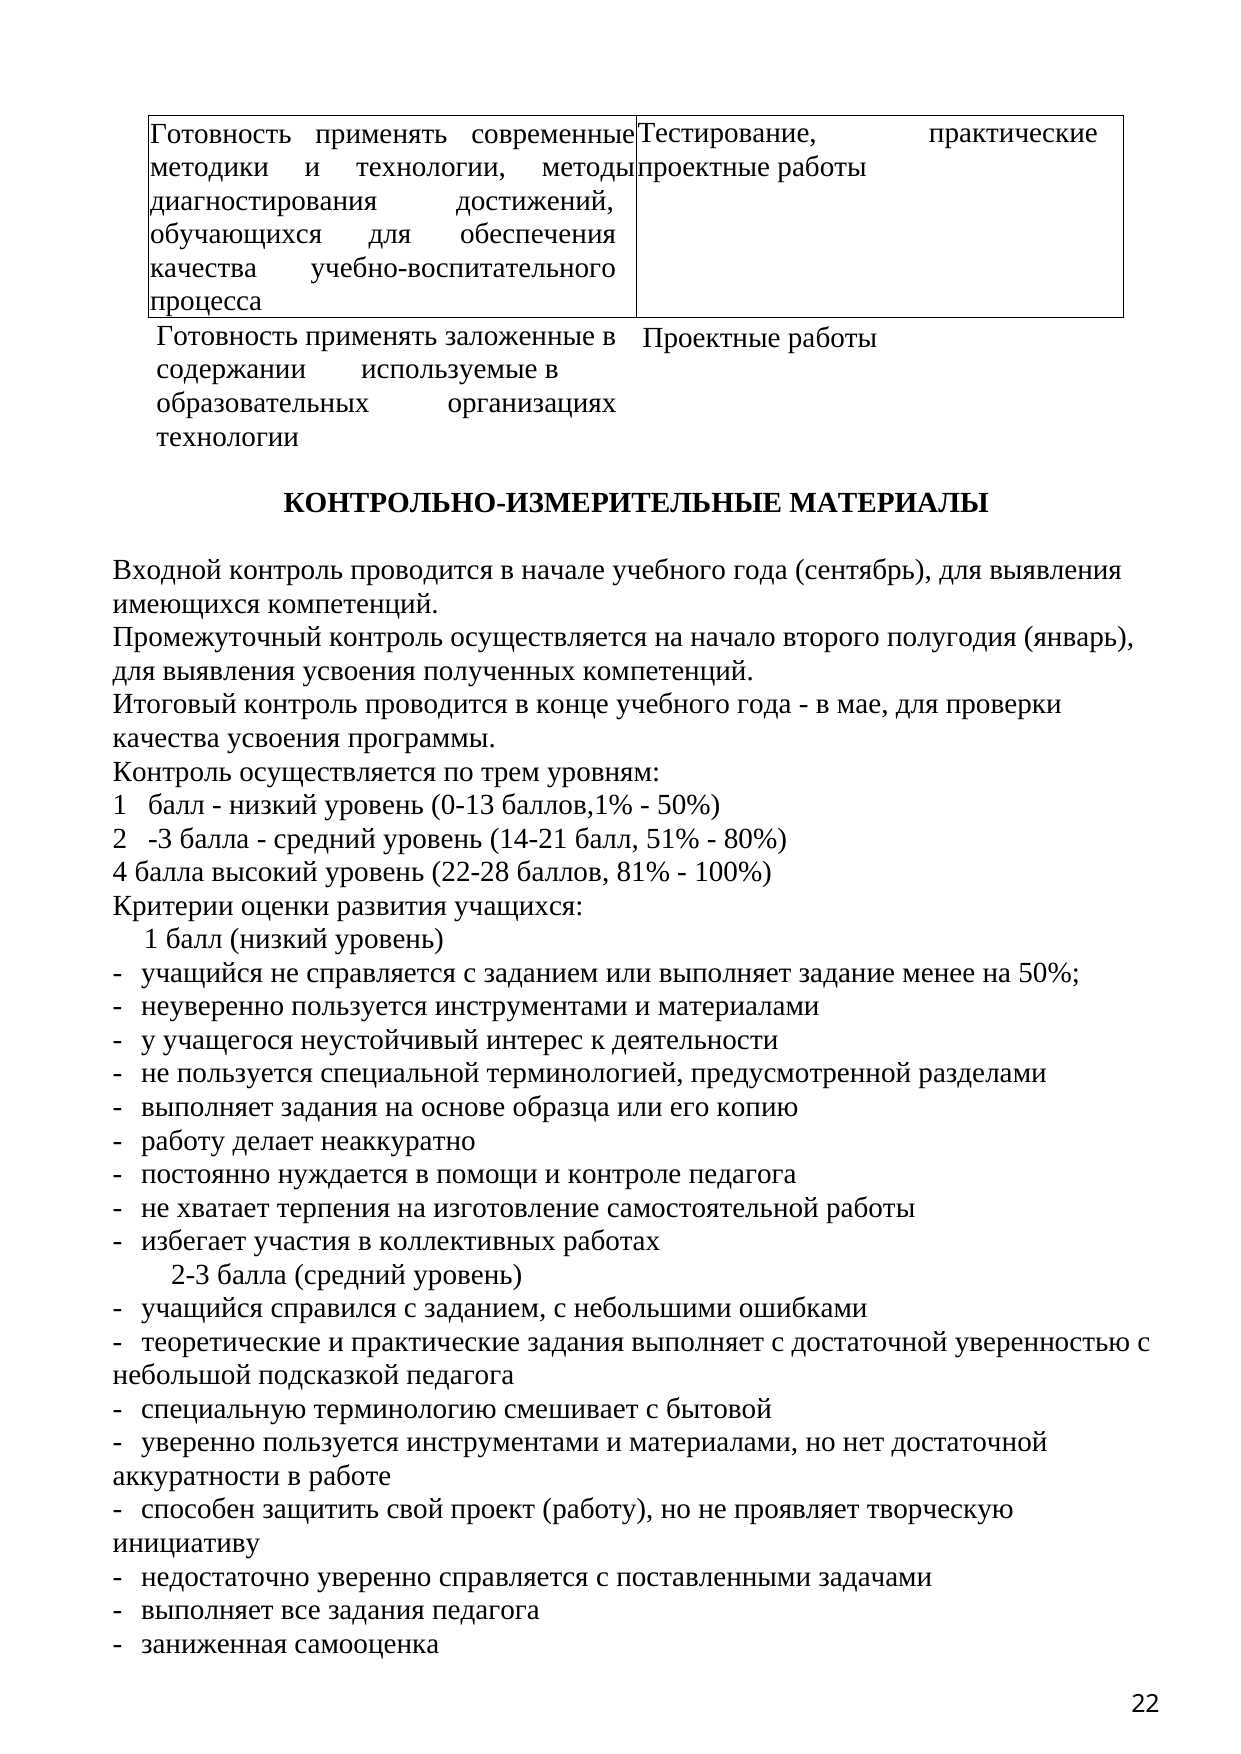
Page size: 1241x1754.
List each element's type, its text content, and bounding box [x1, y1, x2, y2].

list не хватает терпения на изготовление самостоятельной работы [112, 1190, 1159, 1223]
list -3 балла - средний уровень (14-21 балл, 51% - 80%) [112, 821, 1159, 854]
text 2-3 балла (средний уровень) [112, 1257, 1159, 1290]
list заниженная самооценка [112, 1626, 1159, 1659]
list постоянно нуждается в помощи и контроле педагога [112, 1156, 1159, 1190]
list неуверенно пользуется инструментами и материалами [112, 988, 1159, 1022]
list теоретические и практические задания выполняет с достаточной уверенностью с небольшой подсказкой педагога [112, 1324, 1159, 1391]
text КОНТРОЛЬНО-ИЗМЕРИТЕЛЬНЫЕ МАТЕРИАЛЫ [112, 486, 1159, 519]
list выполняет задания на основе образца или его копию [112, 1089, 1159, 1123]
text Промежуточный контроль осуществляется на начало второго полугодия (январь), для выявления усвоения полученных компетенций. [112, 619, 1159, 687]
text Критерии оценки развития учащихся: [112, 888, 1159, 921]
text 1 балл (низкий уровень) [112, 921, 1159, 955]
text 4 балла высокий уровень (22-28 баллов, 81% - 100%) [112, 854, 1159, 888]
list балл - низкий уровень (0-13 баллов,1% - 50%) [112, 787, 1159, 821]
list способен защитить свой проект (работу), но не проявляет творческую инициативу [112, 1492, 1159, 1559]
list недостаточно уверенно справляется с поставленными задачами [112, 1559, 1159, 1592]
table_cell Тестирование, практические проектные работы [637, 116, 1123, 317]
list выполняет все задания педагога [112, 1592, 1159, 1626]
list не пользуется специальной терминологией, предусмотренной разделами [112, 1056, 1159, 1089]
text образовательных организациях [112, 385, 1159, 419]
list работу делает неаккуратно [112, 1123, 1159, 1156]
list учащийся справился с заданием, с небольшими ошибками [112, 1290, 1159, 1324]
text технологии [112, 419, 1159, 452]
list учащийся не справляется с заданием или выполняет задание менее на 50%; [112, 955, 1159, 988]
text Итоговый контроль проводится в конце учебного года - в мае, для проверки качества усвоения программы. [112, 687, 1159, 754]
text Контроль осуществляется по трем уровням: [112, 754, 1159, 787]
list уверенно пользуется инструментами и материалами, но нет достаточной аккуратности в работе [112, 1424, 1159, 1492]
list избегает участия в коллективных работах [112, 1223, 1159, 1257]
list у учащегося неустойчивый интерес к деятельности [112, 1022, 1159, 1056]
text Готовность применять заложенные в содержании используемые в [156, 318, 1159, 385]
table_cell Готовность применять современные методики и технологии, методы диагностирования достижений, обучающихся для обеспечения качества учебно-воспитательного процесса [149, 116, 636, 317]
text Входной контроль проводится в начале учебного года (сентябрь), для выявления имеющихся компетенций. [112, 552, 1159, 619]
list специальную терминологию смешивает с бытовой [112, 1391, 1159, 1424]
